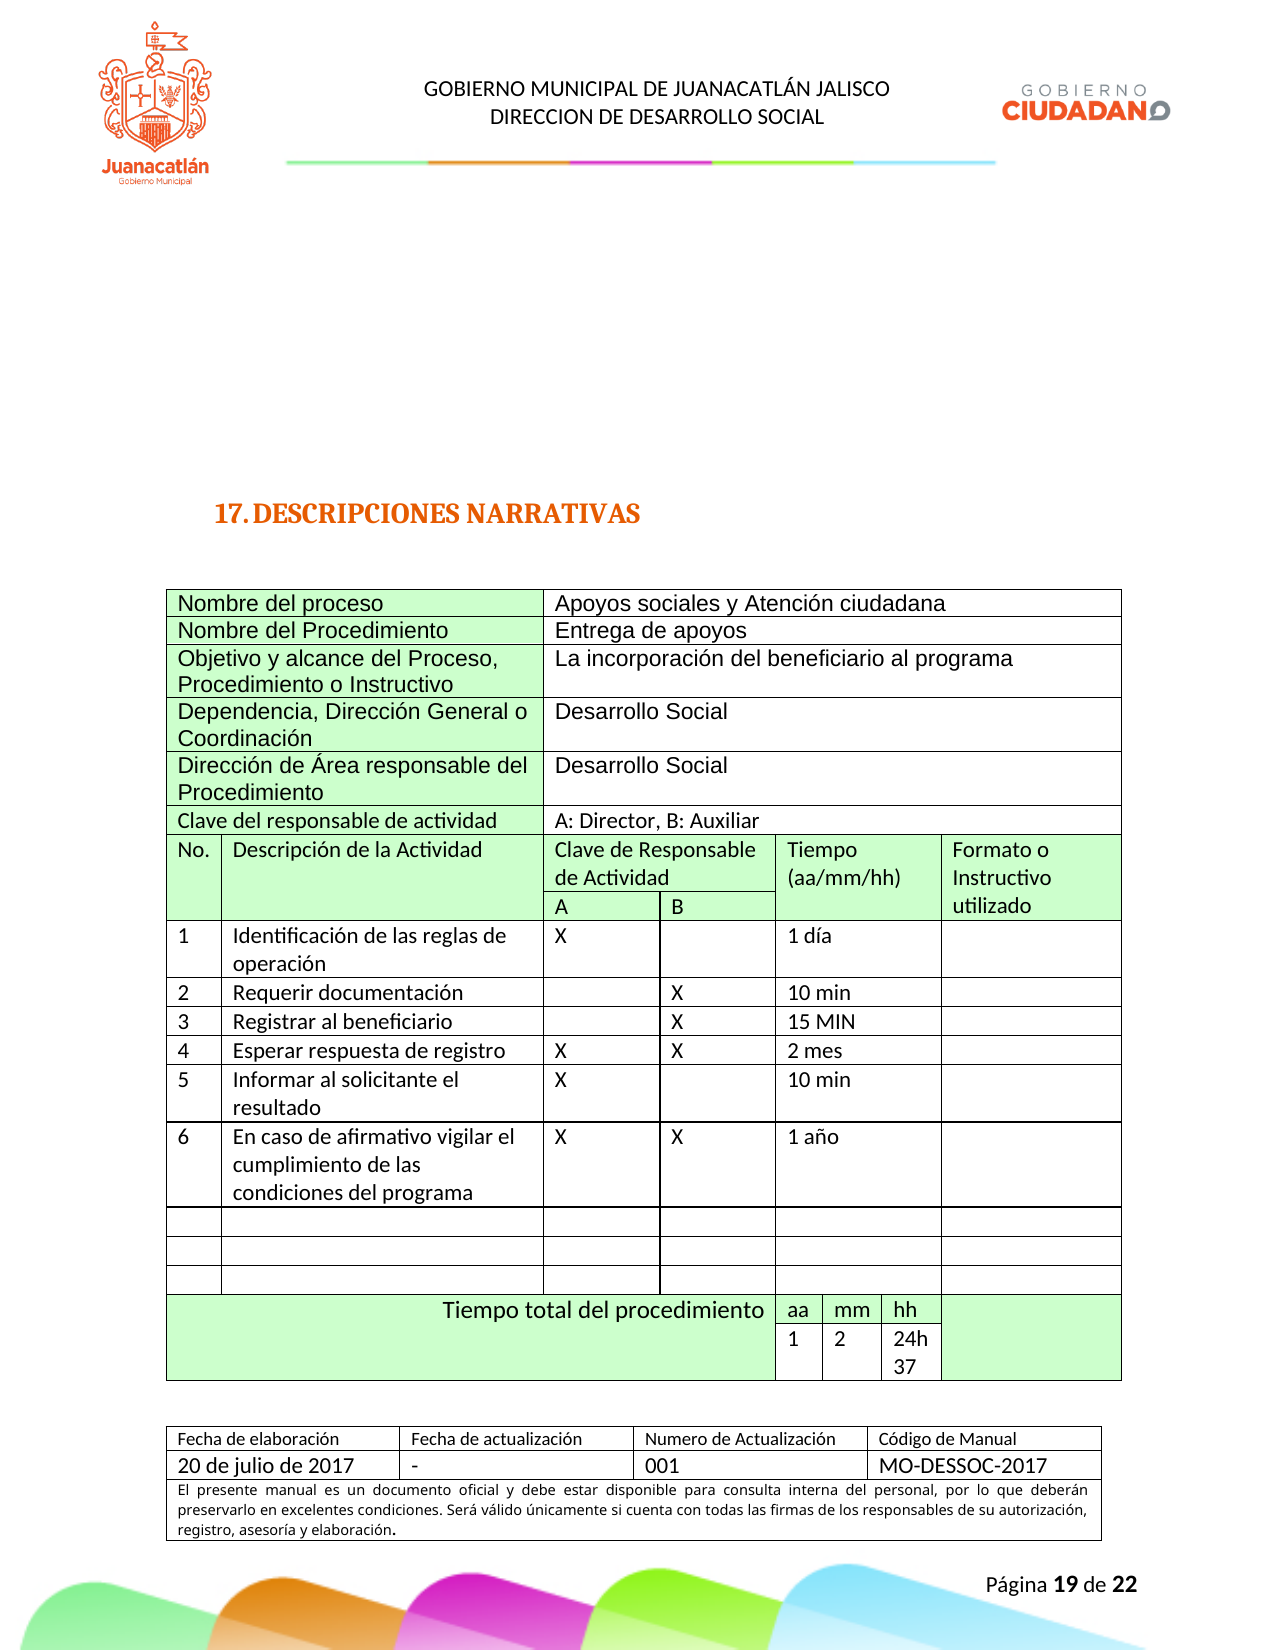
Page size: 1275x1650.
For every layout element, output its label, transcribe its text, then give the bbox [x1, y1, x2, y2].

table_cell X [544, 921, 659, 977]
table_cell 1 día [776, 921, 941, 977]
table_cell A: Director, B: Auxiliar [544, 806, 1121, 834]
table_cell [942, 1036, 1121, 1064]
table_cell [776, 1266, 941, 1294]
table_cell 1 año [776, 1123, 941, 1206]
table_cell Dependencia, Dirección General o Coordinación [167, 698, 543, 751]
table_cell [222, 1237, 543, 1264]
table_cell [661, 1208, 775, 1236]
table_cell Registrar al beneficiario [222, 1007, 543, 1035]
table_header Apoyos sociales y Atención ciudadana [544, 590, 1121, 616]
table_cell [942, 1266, 1121, 1294]
table_cell [544, 978, 659, 1006]
table_cell La incorporación del beneficiario al programa [544, 645, 1121, 697]
table_cell [942, 978, 1121, 1006]
table_cell [942, 1065, 1121, 1121]
picture [0, 0, 1275, 1650]
table_cell 2 mes [776, 1036, 941, 1064]
table_cell 6 [167, 1123, 221, 1206]
table_cell [544, 1007, 659, 1035]
table_cell [544, 1208, 659, 1236]
table_cell 10 min [776, 978, 941, 1006]
table_cell mm [823, 1295, 881, 1323]
table_cell [661, 1266, 775, 1294]
table_header Nombre del proceso [167, 590, 543, 616]
table_cell hh [882, 1295, 941, 1323]
table_cell Clave del responsable de actividad [167, 806, 543, 834]
table_cell 5 [167, 1065, 221, 1121]
table_cell [661, 1065, 775, 1121]
table_cell Entrega de apoyos [544, 617, 1121, 643]
table_cell 1 [776, 1324, 822, 1380]
table_cell X [544, 1036, 659, 1064]
table_cell Esperar respuesta de registro [222, 1036, 543, 1064]
table_cell 4 [167, 1036, 221, 1064]
table_cell [776, 1237, 941, 1264]
table_cell [222, 1266, 543, 1294]
table_cell Formato o Instructivo utilizado [942, 835, 1121, 920]
table_cell Tiempo total del procedimiento [167, 1295, 775, 1380]
table_cell Desarrollo Social [544, 698, 1121, 751]
table_cell X [661, 1123, 775, 1206]
table_cell Dirección de Área responsable del Procedimiento [167, 752, 543, 805]
table_cell 1 [167, 921, 221, 977]
table_cell Tiempo (aa/mm/hh) [776, 835, 941, 920]
table_cell Requerir documentación [222, 978, 543, 1006]
table_cell [942, 1237, 1121, 1264]
table_cell [544, 1266, 659, 1294]
table_cell B [661, 892, 775, 920]
table_cell [222, 1208, 543, 1236]
table_cell [167, 1208, 221, 1236]
table_cell [544, 1237, 659, 1264]
table_cell No. [167, 835, 221, 920]
table_cell X [661, 1036, 775, 1064]
table_cell X [661, 1007, 775, 1035]
table_cell A [544, 892, 659, 920]
table_cell 2 [167, 978, 221, 1006]
table_cell X [544, 1065, 659, 1121]
table_cell [942, 1295, 1121, 1380]
table_cell [942, 1123, 1121, 1206]
table_cell 10 min [776, 1065, 941, 1121]
table_cell Informar al solicitante el resultado [222, 1065, 543, 1121]
table_cell [167, 1237, 221, 1264]
table_cell 3 [167, 1007, 221, 1035]
table_cell [776, 1208, 941, 1236]
table_cell 2 [823, 1324, 881, 1380]
table_cell Objetivo y alcance del Proceso, Procedimiento o Instructivo [167, 645, 543, 697]
table_cell [942, 1208, 1121, 1236]
table_cell [661, 1237, 775, 1264]
table_cell [942, 1007, 1121, 1035]
table_cell 24h 37 min [882, 1324, 941, 1380]
table_cell Identificación de las reglas de operación [222, 921, 543, 977]
table_cell [942, 921, 1121, 977]
table_cell X [544, 1123, 659, 1206]
table_cell Descripción de la Actividad [222, 835, 543, 920]
table_cell aa [776, 1295, 822, 1323]
table_cell Desarrollo Social [544, 752, 1121, 805]
table_cell En caso de afirmativo vigilar el cumplimiento de las condiciones del programa [222, 1123, 543, 1206]
table_cell X [661, 978, 775, 1006]
table_cell 15 MIN [776, 1007, 941, 1035]
table_cell Clave de Responsable de Actividad [544, 835, 775, 891]
table_cell [167, 1266, 221, 1294]
table_cell [661, 921, 775, 977]
table_cell Nombre del Procedimiento [167, 617, 543, 643]
subtitle DESCRIPCIONES NARRATIVAS [215, 497, 1137, 531]
